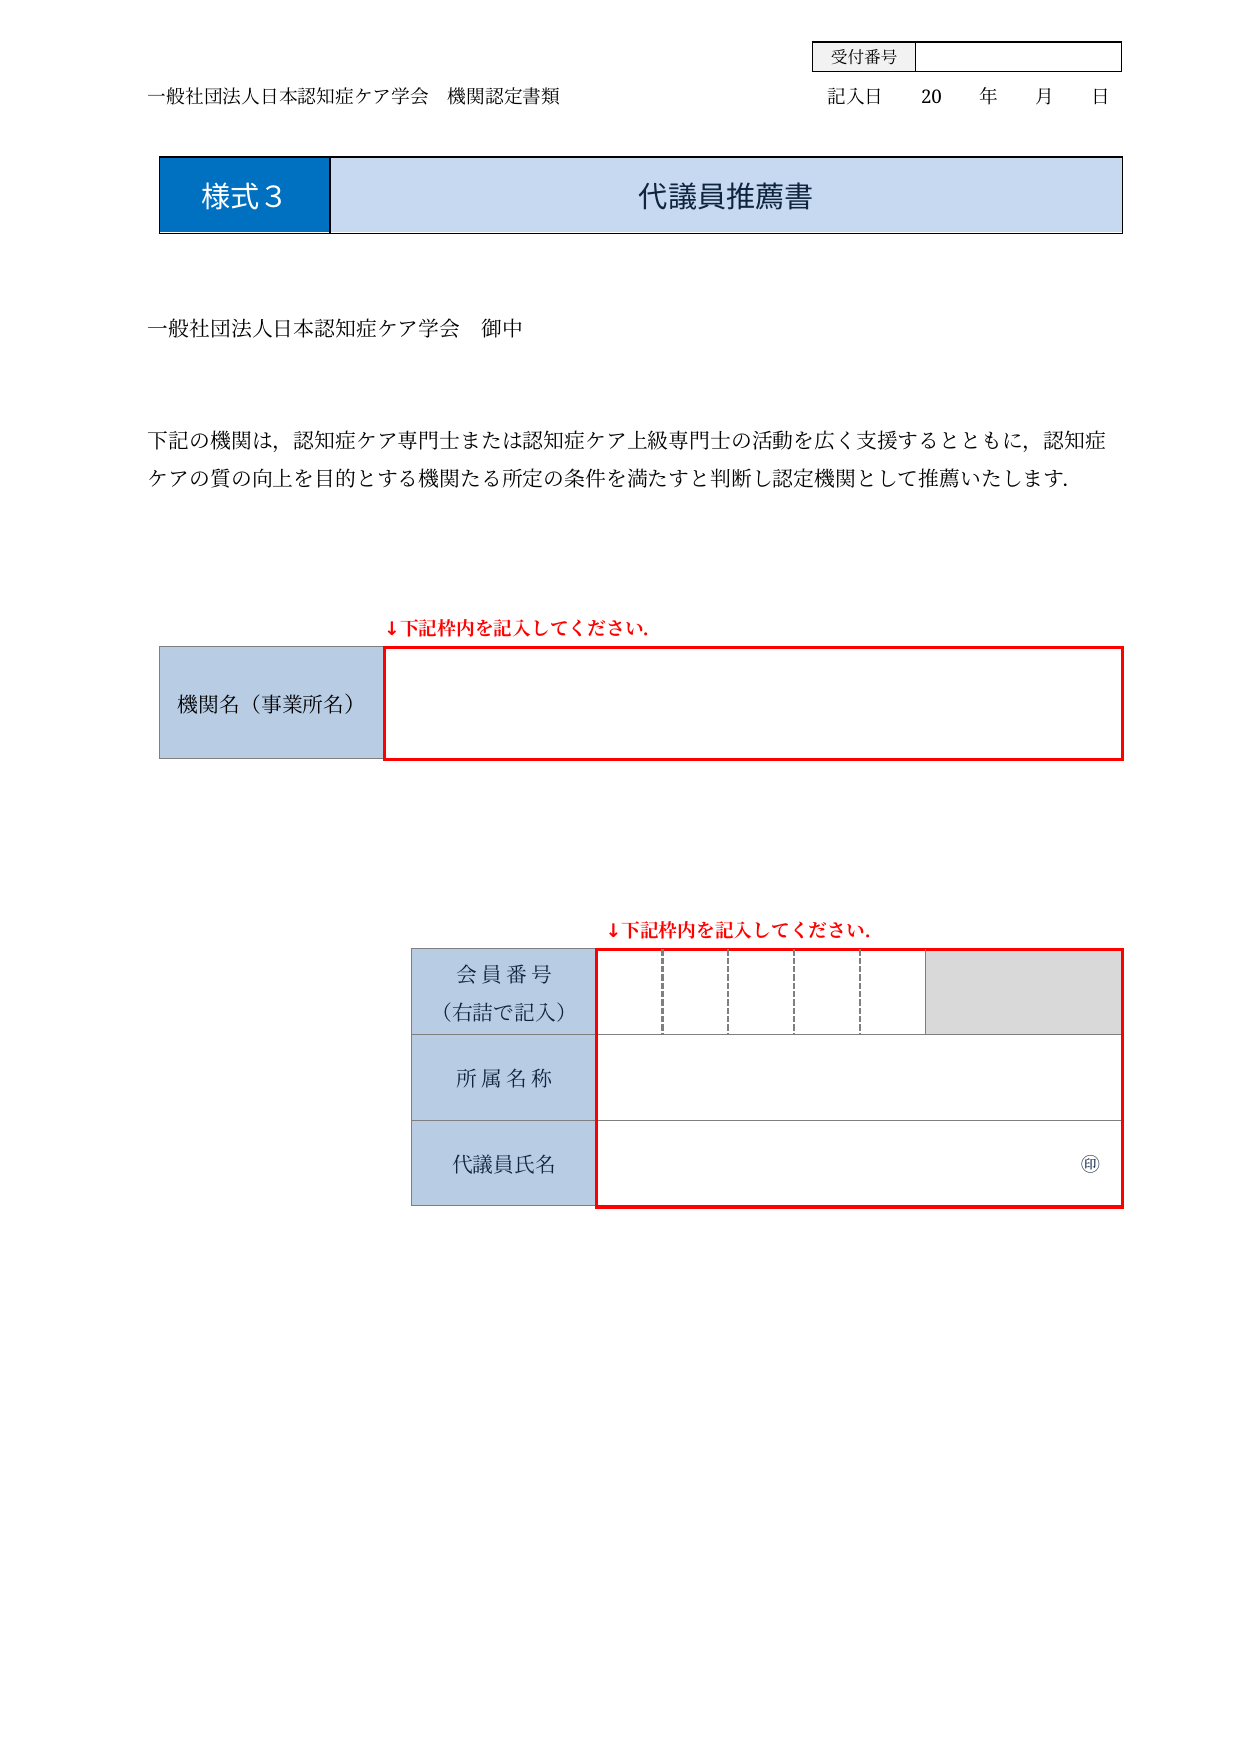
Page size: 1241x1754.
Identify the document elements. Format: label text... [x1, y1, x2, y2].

table_header [386, 649, 1121, 758]
text 一般社団法人日本認知症ケア学会 御中 [148, 308, 1122, 346]
table_header [860, 951, 925, 1034]
table_header [663, 951, 728, 1034]
text ↓下記枠内を記入してください． [605, 911, 1122, 948]
table_header [926, 951, 1121, 1034]
table_header 代議員推薦書 [331, 158, 1122, 232]
text ↓下記枠内を記入してください． [384, 608, 1122, 646]
text 下記の機関は，認知症ケア専門士または認知症ケア上級専門士の活動を広く支援するとともに，認知症ケアの質の向上を目的とする機関たる所定の条件を満たすと判断し認定機関として推薦いたします． [148, 421, 1122, 496]
table_cell 代議員氏名 [412, 1121, 595, 1205]
table_cell [598, 1035, 1121, 1120]
table_header 機関名（事業所名） [160, 647, 383, 758]
table_cell ㊞ [598, 1121, 1121, 1205]
table_header 様式３ [160, 158, 329, 232]
table_header [728, 951, 794, 1034]
table_header 会員番号 （右詰で記入） [412, 949, 595, 1034]
table_cell 所属名称 [412, 1035, 595, 1120]
table_header [598, 951, 662, 1034]
table_header [794, 951, 859, 1034]
